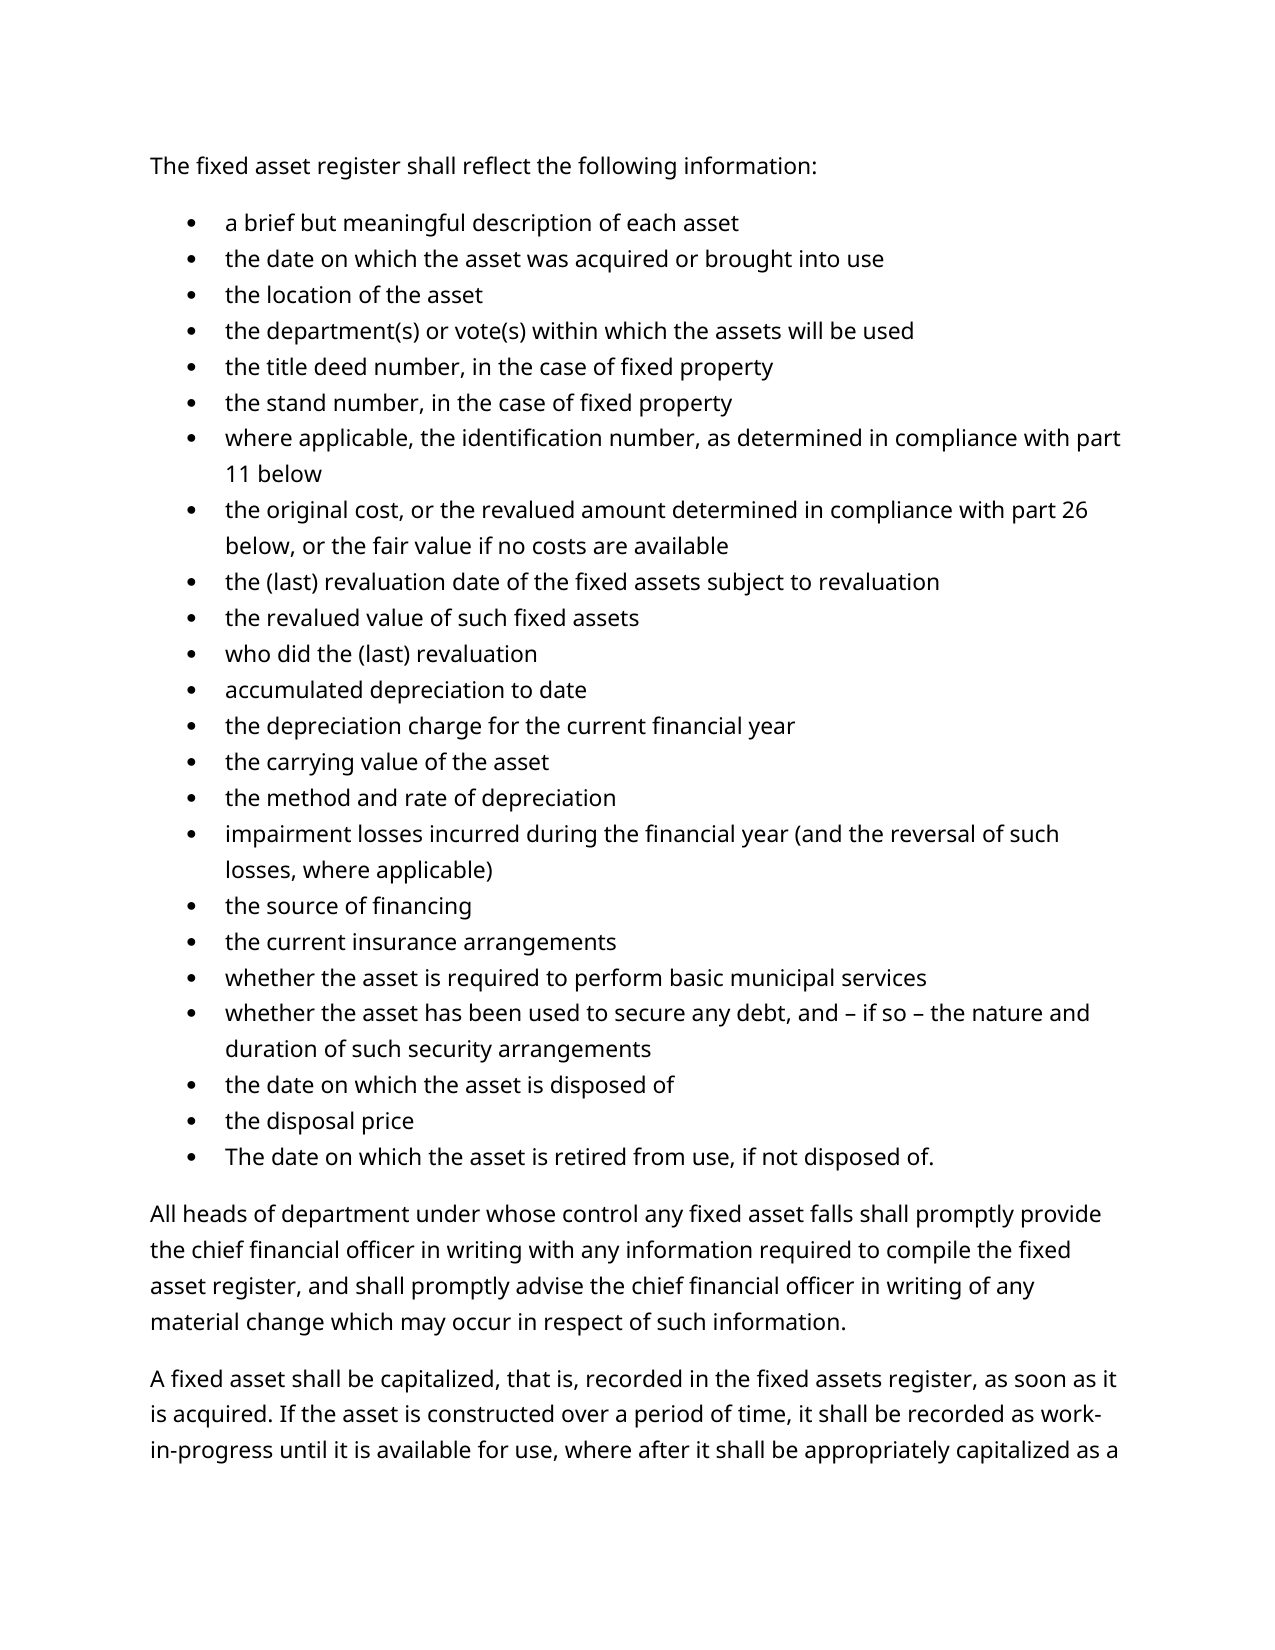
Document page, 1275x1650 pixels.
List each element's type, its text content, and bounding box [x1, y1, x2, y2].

list the disposal price [187, 1105, 1125, 1136]
list The date on which the asset is retired from use, if not disposed of. [187, 1141, 1125, 1172]
list the method and rate of depreciation [187, 782, 1125, 813]
list accumulated depreciation to date [187, 674, 1125, 705]
list the location of the asset [187, 279, 1125, 310]
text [150, 1362, 1125, 1466]
text All heads of department under whose control any fixed asset falls shall promptly provide the chief financial officer in writing with any information required to compile the fixed asset register, and shall promptly advise the chief financial officer in writing of any material change which may occur in respect of such information. [150, 1198, 1125, 1337]
list the date on which the asset is disposed of [187, 1069, 1125, 1101]
list the (last) revaluation date of the fixed assets subject to revaluation [187, 566, 1125, 597]
text The fixed asset register shall reflect the following information: [150, 150, 1125, 181]
list the depreciation charge for the current financial year [187, 710, 1125, 741]
list impairment losses incurred during the financial year (and the reversal of such losses, where applicable) [187, 818, 1125, 885]
list the date on which the asset was acquired or brought into use [187, 243, 1125, 274]
list the stand number, in the case of fixed property [187, 386, 1125, 418]
list the original cost, or the revalued amount determined in compliance with part 26 below, or the fair value if no costs are available [187, 494, 1125, 561]
list the current insurance arrangements [187, 926, 1125, 957]
list the title deed number, in the case of fixed property [187, 351, 1125, 382]
list whether the asset has been used to secure any debt, and – if so – the nature and duration of such security arrangements [187, 997, 1125, 1064]
list the carrying value of the asset [187, 746, 1125, 777]
list where applicable, the identification number, as determined in compliance with part 11 below [187, 422, 1125, 489]
list the revalued value of such fixed assets [187, 602, 1125, 633]
list the source of financing [187, 889, 1125, 921]
list who did the (last) revaluation [187, 638, 1125, 669]
list whether the asset is required to perform basic municipal services [187, 961, 1125, 993]
list the department(s) or vote(s) within which the assets will be used [187, 314, 1125, 346]
list a brief but meaningful description of each asset [187, 207, 1125, 238]
